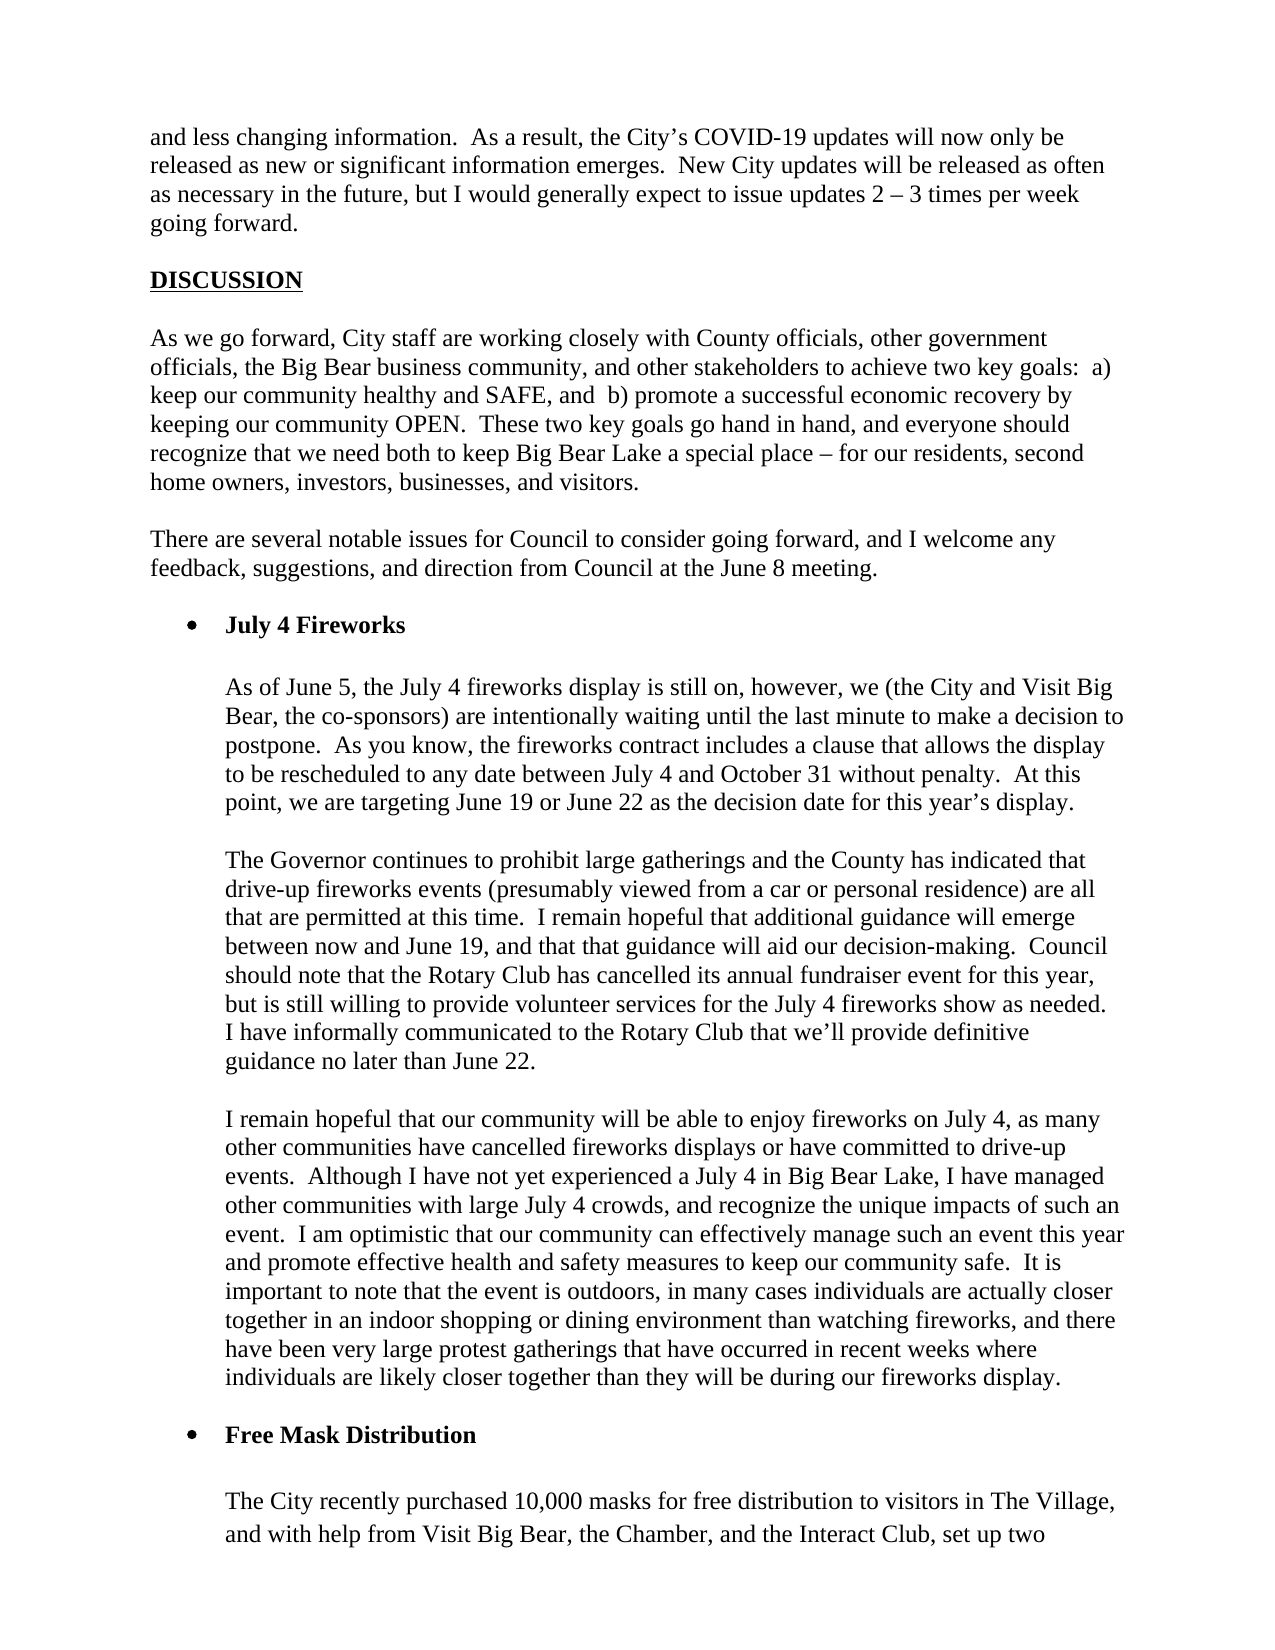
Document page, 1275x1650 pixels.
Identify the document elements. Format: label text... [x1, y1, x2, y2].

text As we go forward, City staff are working closely with County officials, other government officials, the Big Bear business community, and other stakeholders to achieve two key goals: a) keep our community healthy and SAFE, and b) promote a successful economic recovery by keeping our community OPEN. These two key goals go hand in hand, and everyone should recognize that we need both to keep Big Bear Lake a special place – for our residents, second home owners, investors, businesses, and visitors. [150, 323, 1125, 496]
text I remain hopeful that our community will be able to enjoy fireworks on July 4, as many other communities have cancelled fireworks displays or have committed to drive-up events. Although I have not yet experienced a July 4 in Big Bear Lake, I have managed other communities with large July 4 crowds, and recognize the unique impacts of such an event. I am optimistic that our community can effectively manage such an event this year and promote effective health and safety measures to keep our community safe. It is important to note that the event is outdoors, in many cases individuals are actually closer together in an indoor shopping or dining environment than watching fireworks, and there have been very large protest gatherings that have occurred in recent weeks where individuals are likely closer together than they will be during our fireworks display. [225, 1104, 1125, 1391]
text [150, 122, 1125, 237]
list July 4 Fireworks [187, 611, 1125, 639]
text DISCUSSION [150, 266, 1125, 294]
list Free Mask Distribution [187, 1420, 1125, 1449]
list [225, 1486, 1125, 1548]
text The Governor continues to prohibit large gatherings and the County has indicated that drive-up fireworks events (presumably viewed from a car or personal residence) are all that are permitted at this time. I remain hopeful that additional guidance will emerge between now and June 19, and that that guidance will aid our decision-making. Council should note that the Rotary Club has cancelled its annual fundraiser event for this year, but is still willing to provide volunteer services for the July 4 fireworks show as needed. I have informally communicated to the Rotary Club that we’ll provide definitive guidance no later than June 22. [225, 845, 1125, 1075]
text There are several notable issues for Council to consider going forward, and I welcome any feedback, suggestions, and direction from Council at the June 8 meeting. [150, 524, 1125, 582]
text As of June 5, the July 4 fireworks display is still on, however, we (the City and Visit Big Bear, the co-sponsors) are intentionally waiting until the last minute to make a decision to postpone. As you know, the fireworks contract includes a clause that allows the display to be rescheduled to any date between July 4 and October 31 without penalty. At this point, we are targeting June 19 or June 22 as the decision date for this year’s display. [225, 672, 1125, 816]
